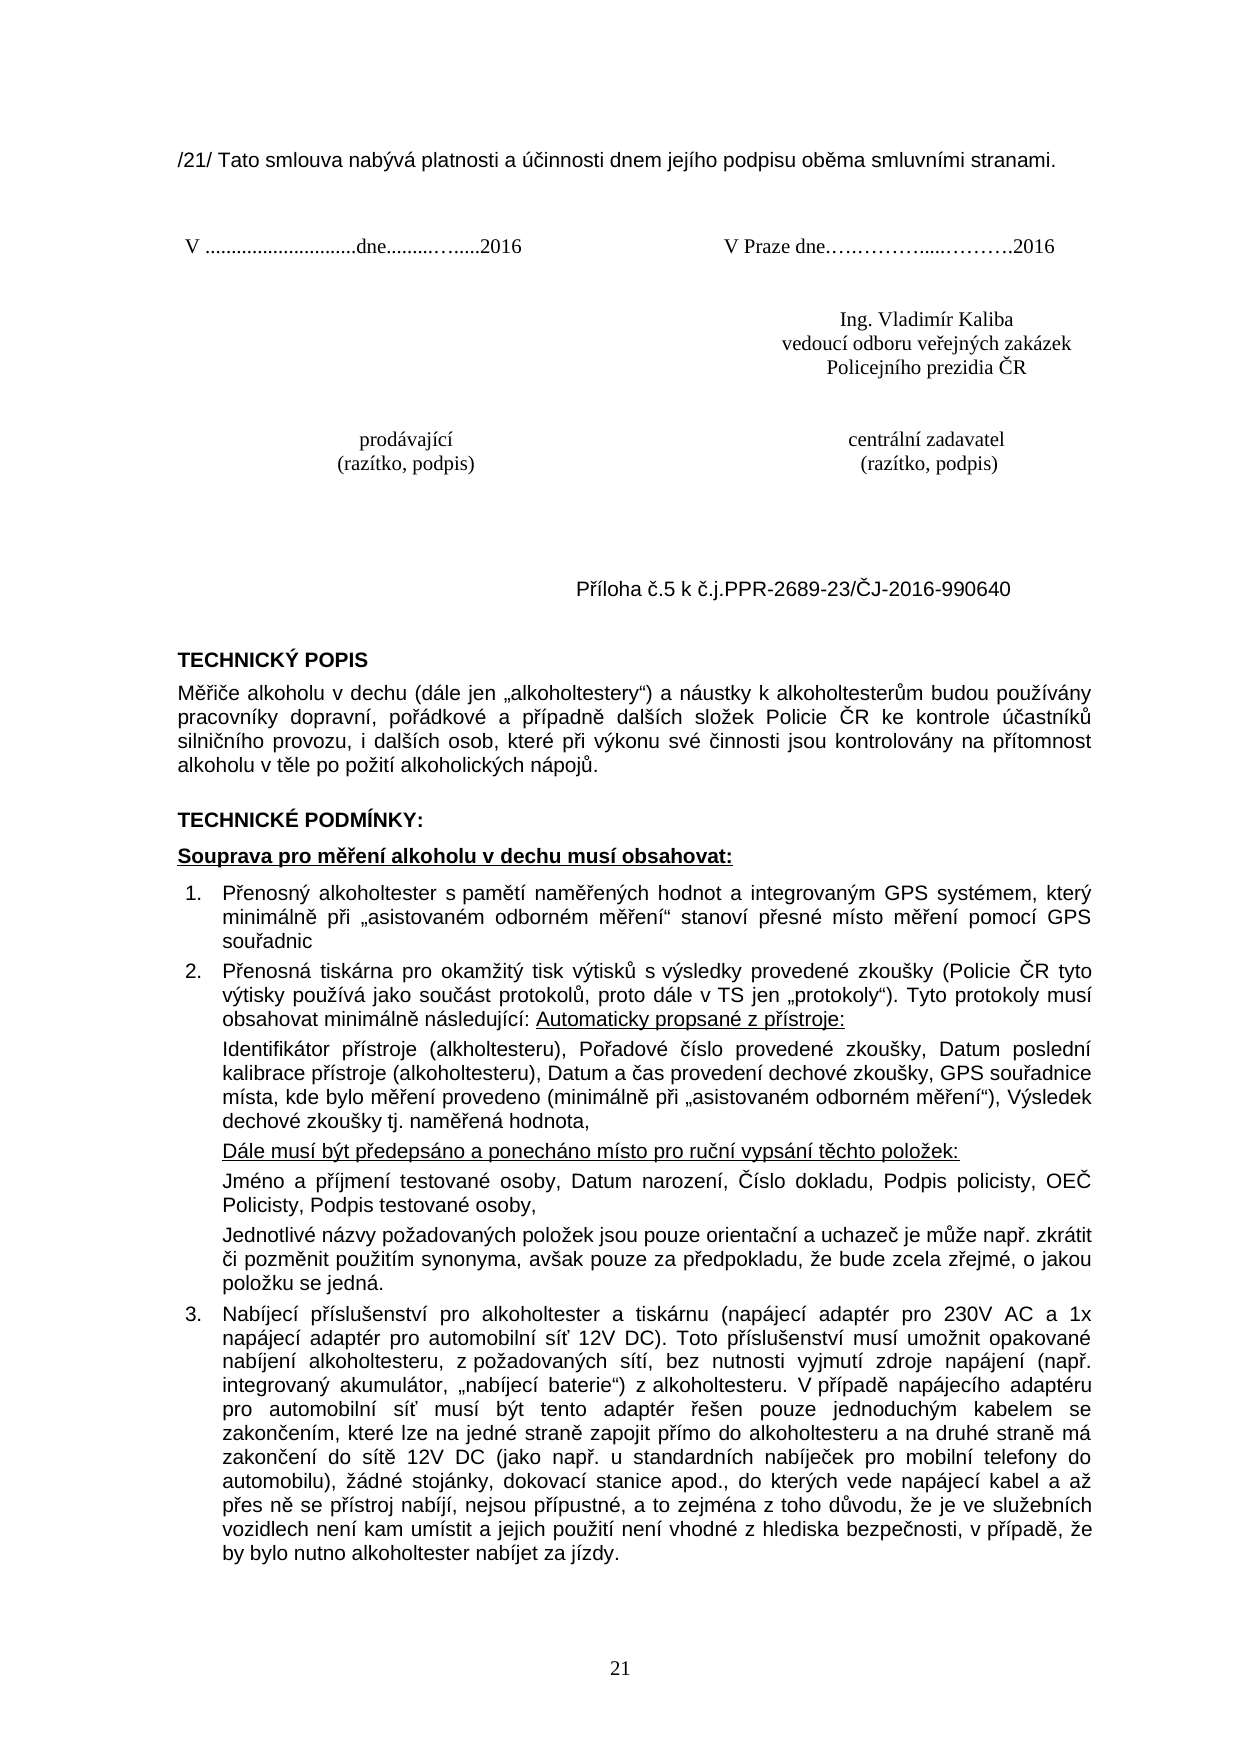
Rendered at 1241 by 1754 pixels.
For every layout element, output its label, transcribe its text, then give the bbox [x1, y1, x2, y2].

list Nabíjecí příslušenství pro alkoholtester a tiskárnu (napájecí adaptér pro 230V AC a 1x napájecí adaptér pro automobilní síť 12V DC). Toto příslušenství musí umožnit opakované nabíjení alkoholtesteru, z požadovaných sítí, bez nutnosti vyjmutí zdroje napájení (např. integrovaný akumulátor, „nabíjecí baterie“) z alkoholtesteru. V případě napájecího adaptéru pro automobilní síť musí být tento adaptér řešen pouze jednoduchým kabelem se zakončením, které lze na jedné straně zapojit přímo do alkoholtesteru a na druhé straně má zakončení do sítě 12V DC (jako např. u standardních nabíječek pro mobilní telefony do automobilu), žádné stojánky, dokovací stanice apod., do kterých vede napájecí kabel a až přes ně se přístroj nabíjí, nejsou přípustné, a to zejména z toho důvodu, že je ve služebních vozidlech není kam umístit a jejich použití není vhodné z hlediska bezpečnosti, v případě, že by bylo nutno alkoholtester nabíjet za jízdy. [185, 1301, 1093, 1565]
text Jméno a příjmení testované osoby, Datum narození, Číslo dokladu, Podpis policisty, OEČ Policisty, Podpis testované osoby, [222, 1169, 1093, 1217]
text Identifikátor přístroje (alkholtesteru), Pořadové číslo provedené zkoušky, Datum poslední kalibrace přístroje (alkoholtesteru), Datum a čas provedení dechové zkoušky, GPS souřadnice místa, kde bylo měření provedeno (minimálně při „asistovaném odborném měření“), Výsledek dechové zkoušky tj. naměřená hodnota, [222, 1037, 1093, 1133]
text Souprava pro měření alkoholu v dechu musí obsahovat: [148, 844, 1093, 868]
text Měřiče alkoholu v dechu (dále jen „alkoholtestery“) a náustky k alkoholtesterům budou používány pracovníky dopravní, pořádkové a případně dalších složek Policie ČR ke kontrole účastníků silničního provozu, i dalších osob, které při výkonu své činnosti jsou kontrolovány na přítomnost alkoholu v těle po požití alkoholických nápojů. [177, 681, 1093, 776]
text /21/ Tato smlouva nabývá platnosti a účinnosti dnem jejího podpisu oběma smluvními stranami. [148, 148, 1093, 172]
text TECHNICKÝ POPIS [148, 648, 1093, 672]
list Přenosná tiskárna pro okamžitý tisk výtisků s výsledky provedené zkoušky (Policie ČR tyto výtisky používá jako součást protokolů, proto dále v TS jen „protokoly“). Tyto protokoly musí obsahovat minimálně následující: Automaticky propsané z přístroje: [185, 959, 1093, 1031]
text TECHNICKÉ PODMÍNKY: [148, 808, 1093, 832]
text Příloha č.5 k č.j.PPR-2689-23/ČJ-2016-990640 [148, 221, 1093, 600]
text Dále musí být předepsáno a ponecháno místo pro ruční vypsání těchto položek: [222, 1139, 1093, 1163]
text Jednotlivé názvy požadovaných položek jsou pouze orientační a uchazeč je může např. zkrátit či pozměnit použitím synonyma, avšak pouze za předpokladu, že bude zcela zřejmé, o jakou položku se jedná. [222, 1223, 1093, 1295]
list Přenosný alkoholtester s pamětí naměřených hodnot a integrovaným GPS systémem, který minimálně při „asistovaném odborném měření“ stanoví přesné místo měření pomocí GPS souřadnic [185, 881, 1093, 952]
